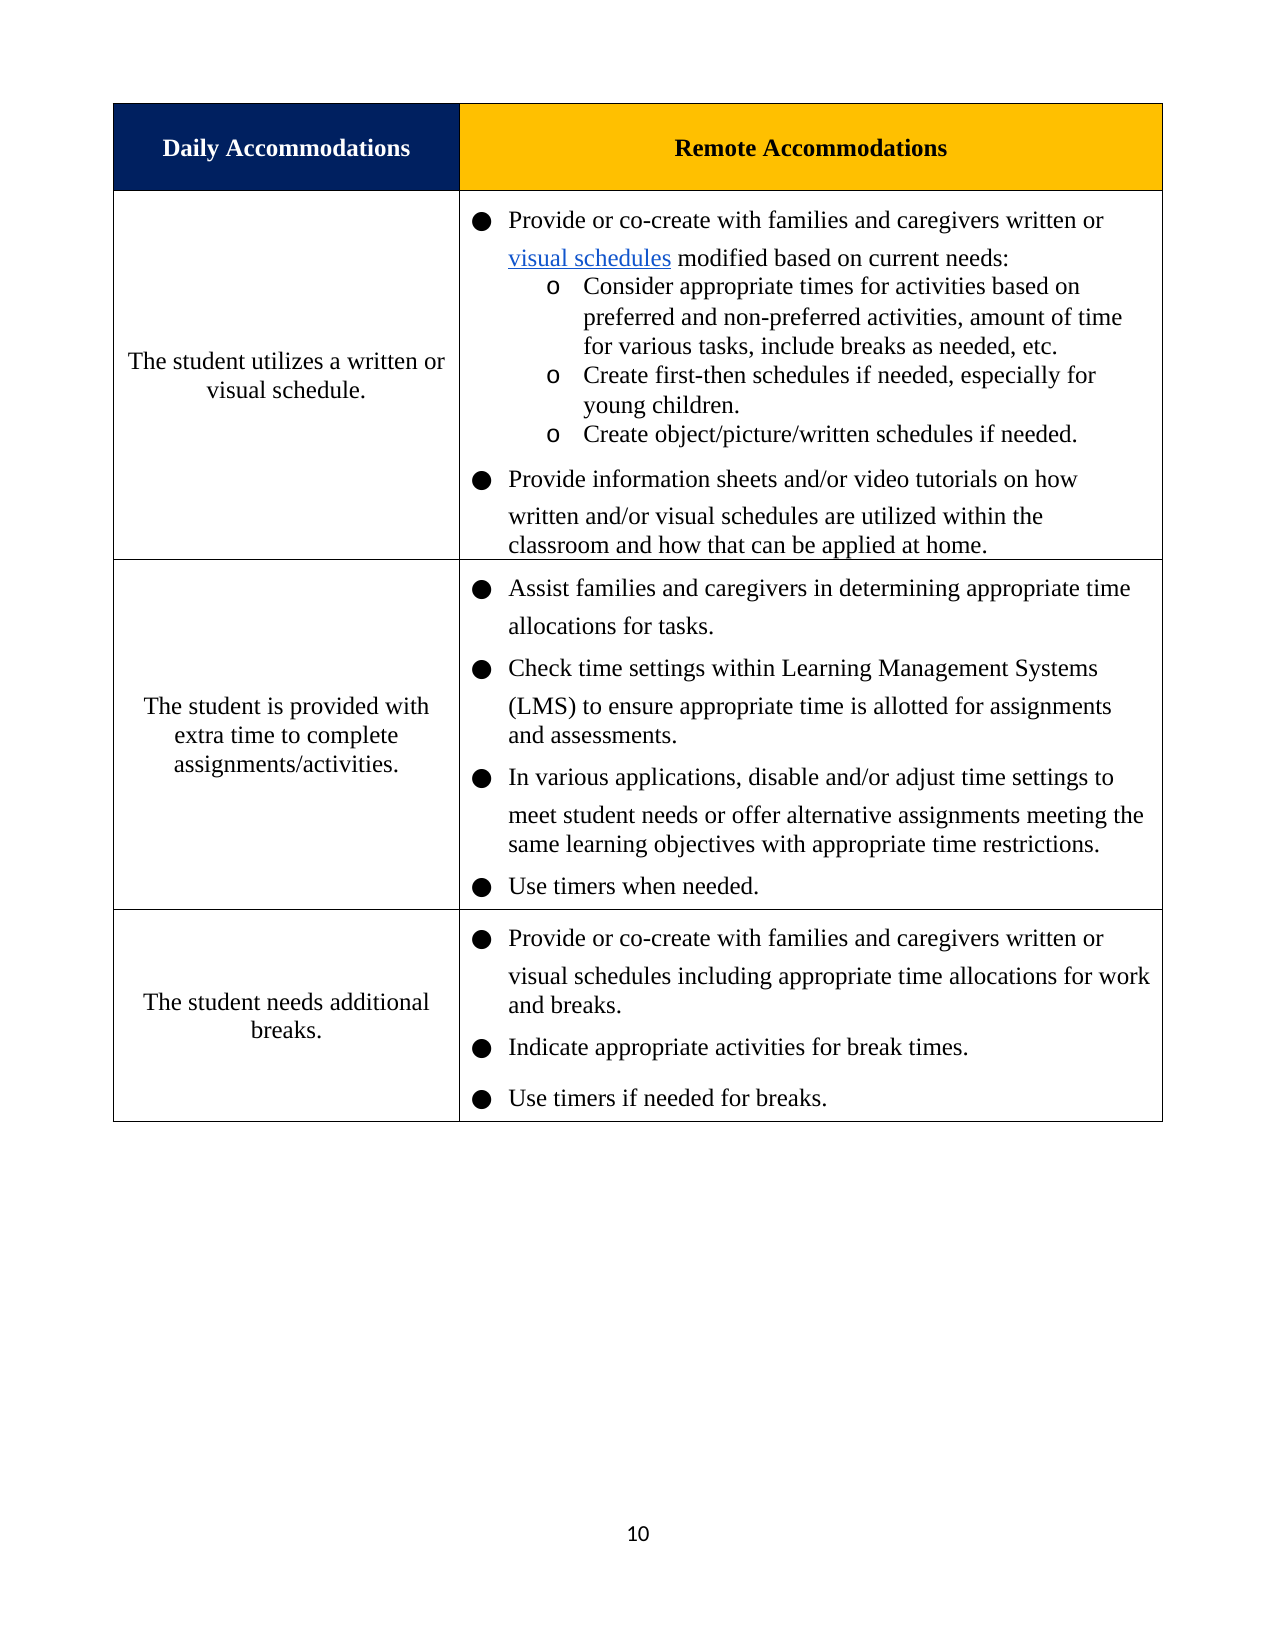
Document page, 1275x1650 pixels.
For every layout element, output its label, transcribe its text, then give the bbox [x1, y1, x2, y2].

table_cell Provide or co-create with families and caregivers written or visual schedules modified based on current needs: Consider appropriate times for activities based on preferred and non-preferred activities, amount of time for various tasks, include breaks as needed, etc. Create first-then schedules if needed, especially for young children. Create object/picture/written schedules if needed. Provide information sheets and/or video tutorials on how written and/or visual schedules are utilized within the classroom and how that can be applied at home. [460, 191, 1162, 559]
table_cell The student utilizes a written or visual schedule. [114, 191, 459, 559]
table_cell Provide or co-create with families and caregivers written or visual schedules including appropriate time allocations for work and breaks. Indicate appropriate activities for break times. Use timers if needed for breaks. [460, 910, 1162, 1121]
table_header Daily Accommodations [114, 104, 459, 190]
table_cell Assist families and caregivers in determining appropriate time allocations for tasks. Check time settings within Learning Management Systems (LMS) to ensure appropriate time is allotted for assignments and assessments. In various applications, disable and/or adjust time settings to meet student needs or offer alternative assignments meeting the same learning objectives with appropriate time restrictions. Use timers when needed. [460, 560, 1162, 909]
table_cell The student is provided with extra time to complete assignments/activities. [114, 560, 459, 909]
table_cell The student needs additional breaks. [114, 910, 459, 1121]
table_header Remote Accommodations [460, 104, 1162, 190]
